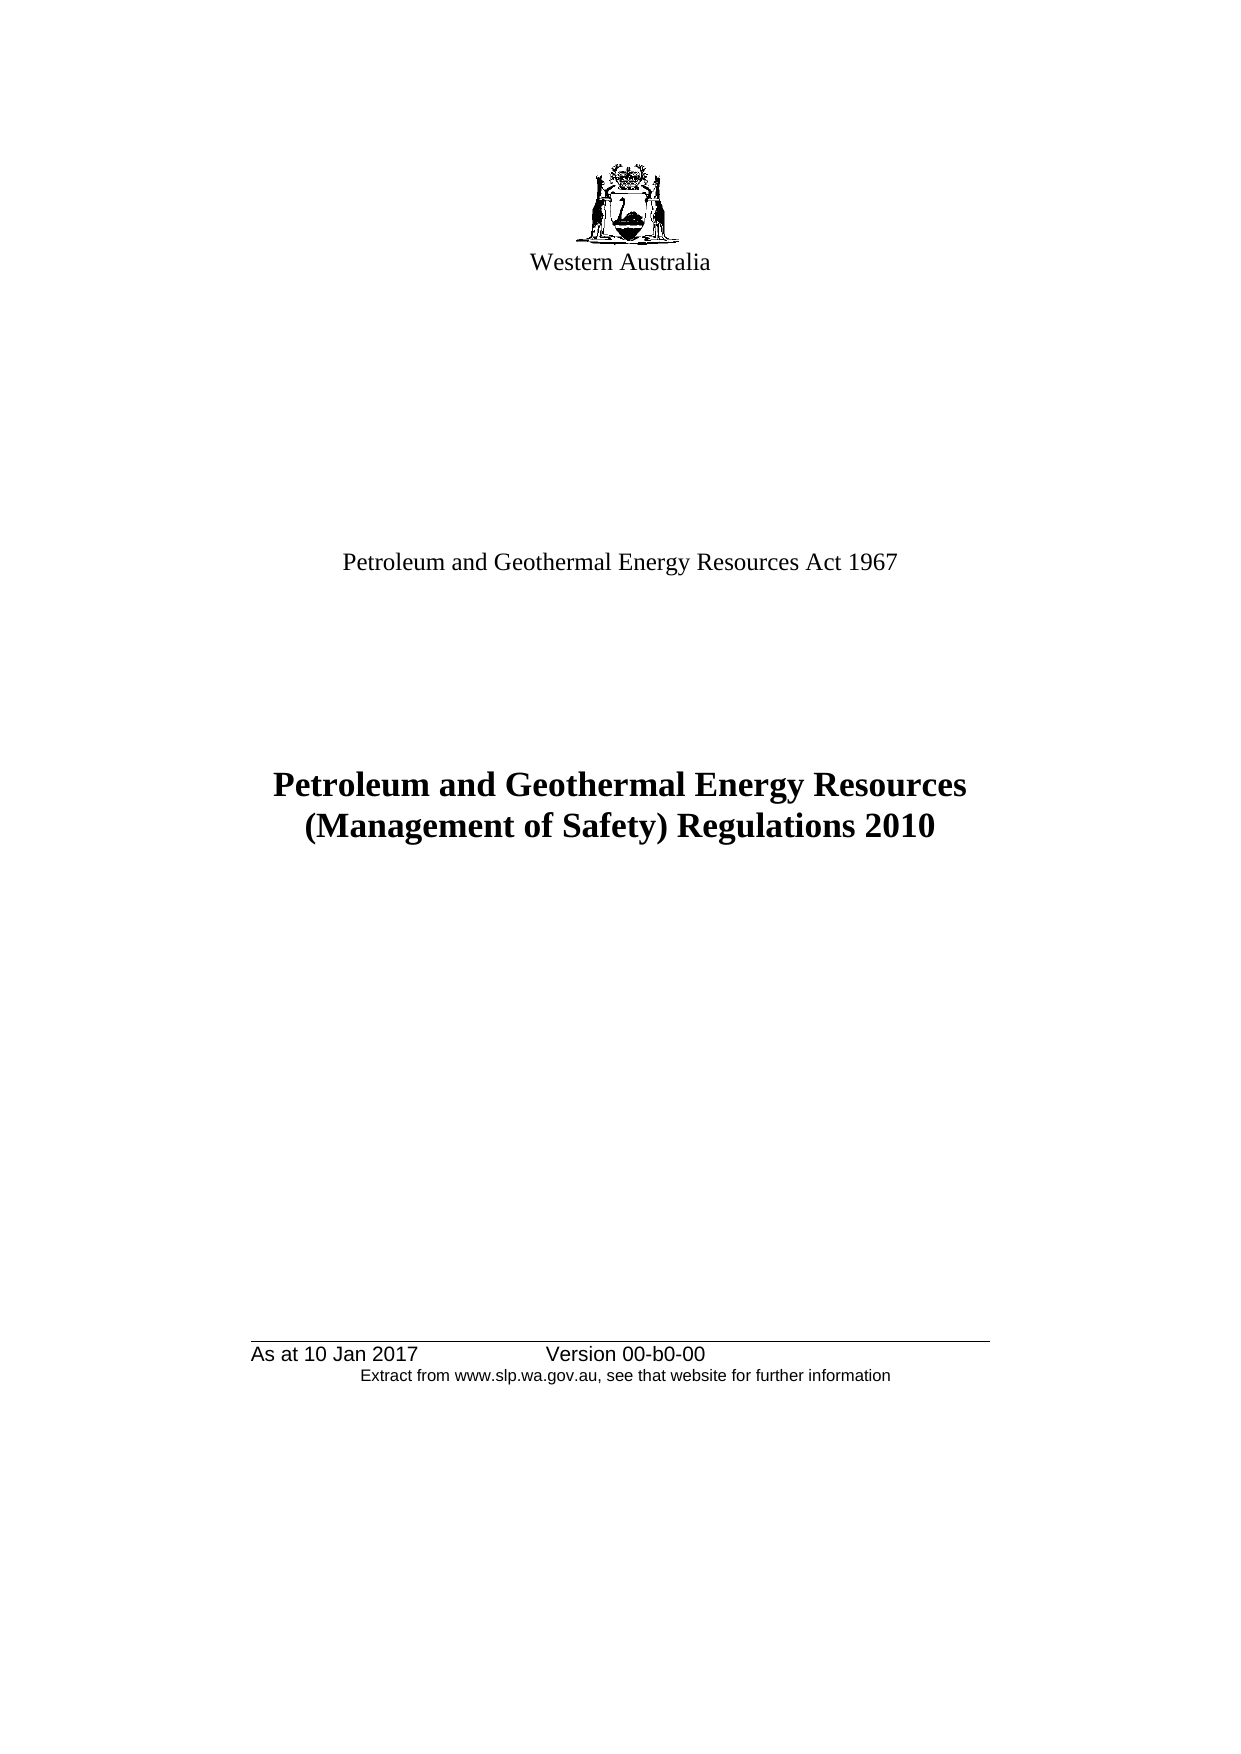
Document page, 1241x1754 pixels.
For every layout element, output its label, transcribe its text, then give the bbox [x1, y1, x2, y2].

text Western Australia [251, 247, 990, 276]
text Petroleum and Geothermal Energy Resources (Management of Safety) Regulations 2010 [251, 763, 990, 845]
text Petroleum and Geothermal Energy Resources Act 1967 [251, 547, 990, 576]
picture [575, 162, 679, 246]
